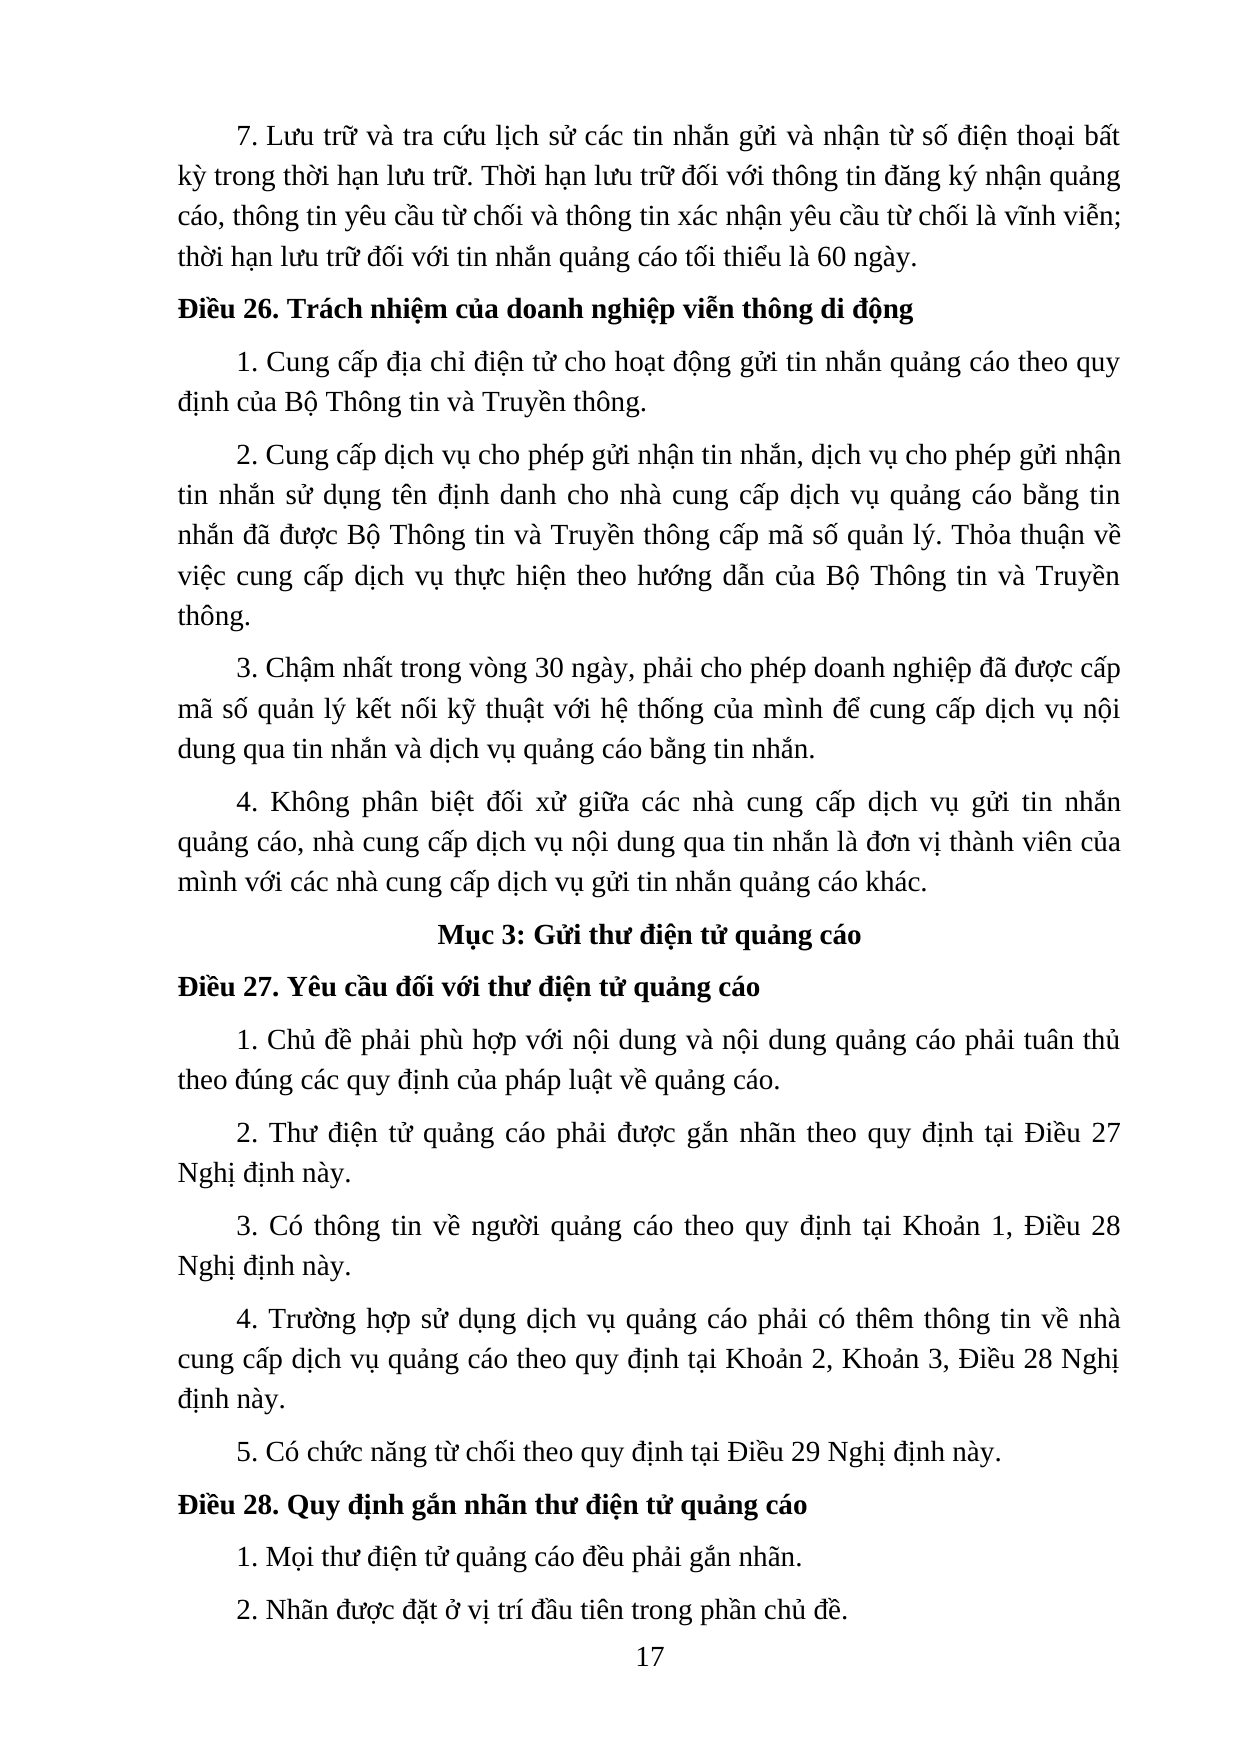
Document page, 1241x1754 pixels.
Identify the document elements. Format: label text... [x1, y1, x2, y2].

text 2. Thư điện tử quảng cáo phải được gắn nhãn theo quy định tại Điều 27 Nghị định này. [177, 1115, 1122, 1189]
text 1. Chủ đề phải phù hợp với nội dung và nội dung quảng cáo phải tuân thủ theo đúng các quy định của pháp luật về quảng cáo. [177, 1022, 1122, 1096]
list Quy định gắn nhãn thư điện tử quảng cáo [177, 1487, 1122, 1520]
subtitle Mục 3: Gửi thư điện tử quảng cáo [177, 917, 1122, 950]
text 2. Nhãn được đặt ở vị trí đầu tiên trong phần chủ đề. [177, 1592, 1122, 1626]
text 5. Có chức năng từ chối theo quy định tại Điều 29 Nghị định này. [177, 1434, 1122, 1468]
text 1. Mọi thư điện tử quảng cáo đều phải gắn nhãn. [177, 1539, 1122, 1573]
text 4. Không phân biệt đối xử giữa các nhà cung cấp dịch vụ gửi tin nhắn quảng cáo, nhà cung cấp dịch vụ nội dung qua tin nhắn là đơn vị thành viên của mình với các nhà cung cấp dịch vụ gửi tin nhắn quảng cáo khác. [177, 784, 1122, 898]
text 3. Có thông tin về người quảng cáo theo quy định tại Khoản 1, Điều 28 Nghị định này. [177, 1208, 1122, 1282]
list Trách nhiệm của doanh nghiệp viễn thông di động [177, 291, 1122, 325]
list Lưu trữ và tra cứu lịch sử các tin nhắn gửi và nhận từ số điện thoại bất kỳ trong thời hạn lưu trữ. Thời hạn lưu trữ đối với thông tin đăng ký nhận quảng cáo, thông tin yêu cầu từ chối và thông tin xác nhận yêu cầu từ chối là vĩnh viễn; thời hạn lưu trữ đối với tin nhắn quảng cáo tối thiểu là 60 ngày. [177, 118, 1122, 272]
text 4. Trường hợp sử dụng dịch vụ quảng cáo phải có thêm thông tin về nhà cung cấp dịch vụ quảng cáo theo quy định tại Khoản 2, Khoản 3, Điều 28 Nghị định này. [177, 1301, 1122, 1415]
text 2. Cung cấp dịch vụ cho phép gửi nhận tin nhắn, dịch vụ cho phép gửi nhận tin nhắn sử dụng tên định danh cho nhà cung cấp dịch vụ quảng cáo bằng tin nhắn đã được Bộ Thông tin và Truyền thông cấp mã số quản lý. Thỏa thuận về việc cung cấp dịch vụ thực hiện theo hướng dẫn của Bộ Thông tin và Truyền thông. [177, 437, 1122, 631]
text 3. Chậm nhất trong vòng 30 ngày, phải cho phép doanh nghiệp đã được cấp mã số quản lý kết nối kỹ thuật với hệ thống của mình để cung cấp dịch vụ nội dung qua tin nhắn và dịch vụ quảng cáo bằng tin nhắn. [177, 651, 1122, 764]
text 1. Cung cấp địa chỉ điện tử cho hoạt động gửi tin nhắn quảng cáo theo quy định của Bộ Thông tin và Truyền thông. [177, 344, 1122, 418]
list Yêu cầu đối với thư điện tử quảng cáo [177, 969, 1122, 1003]
